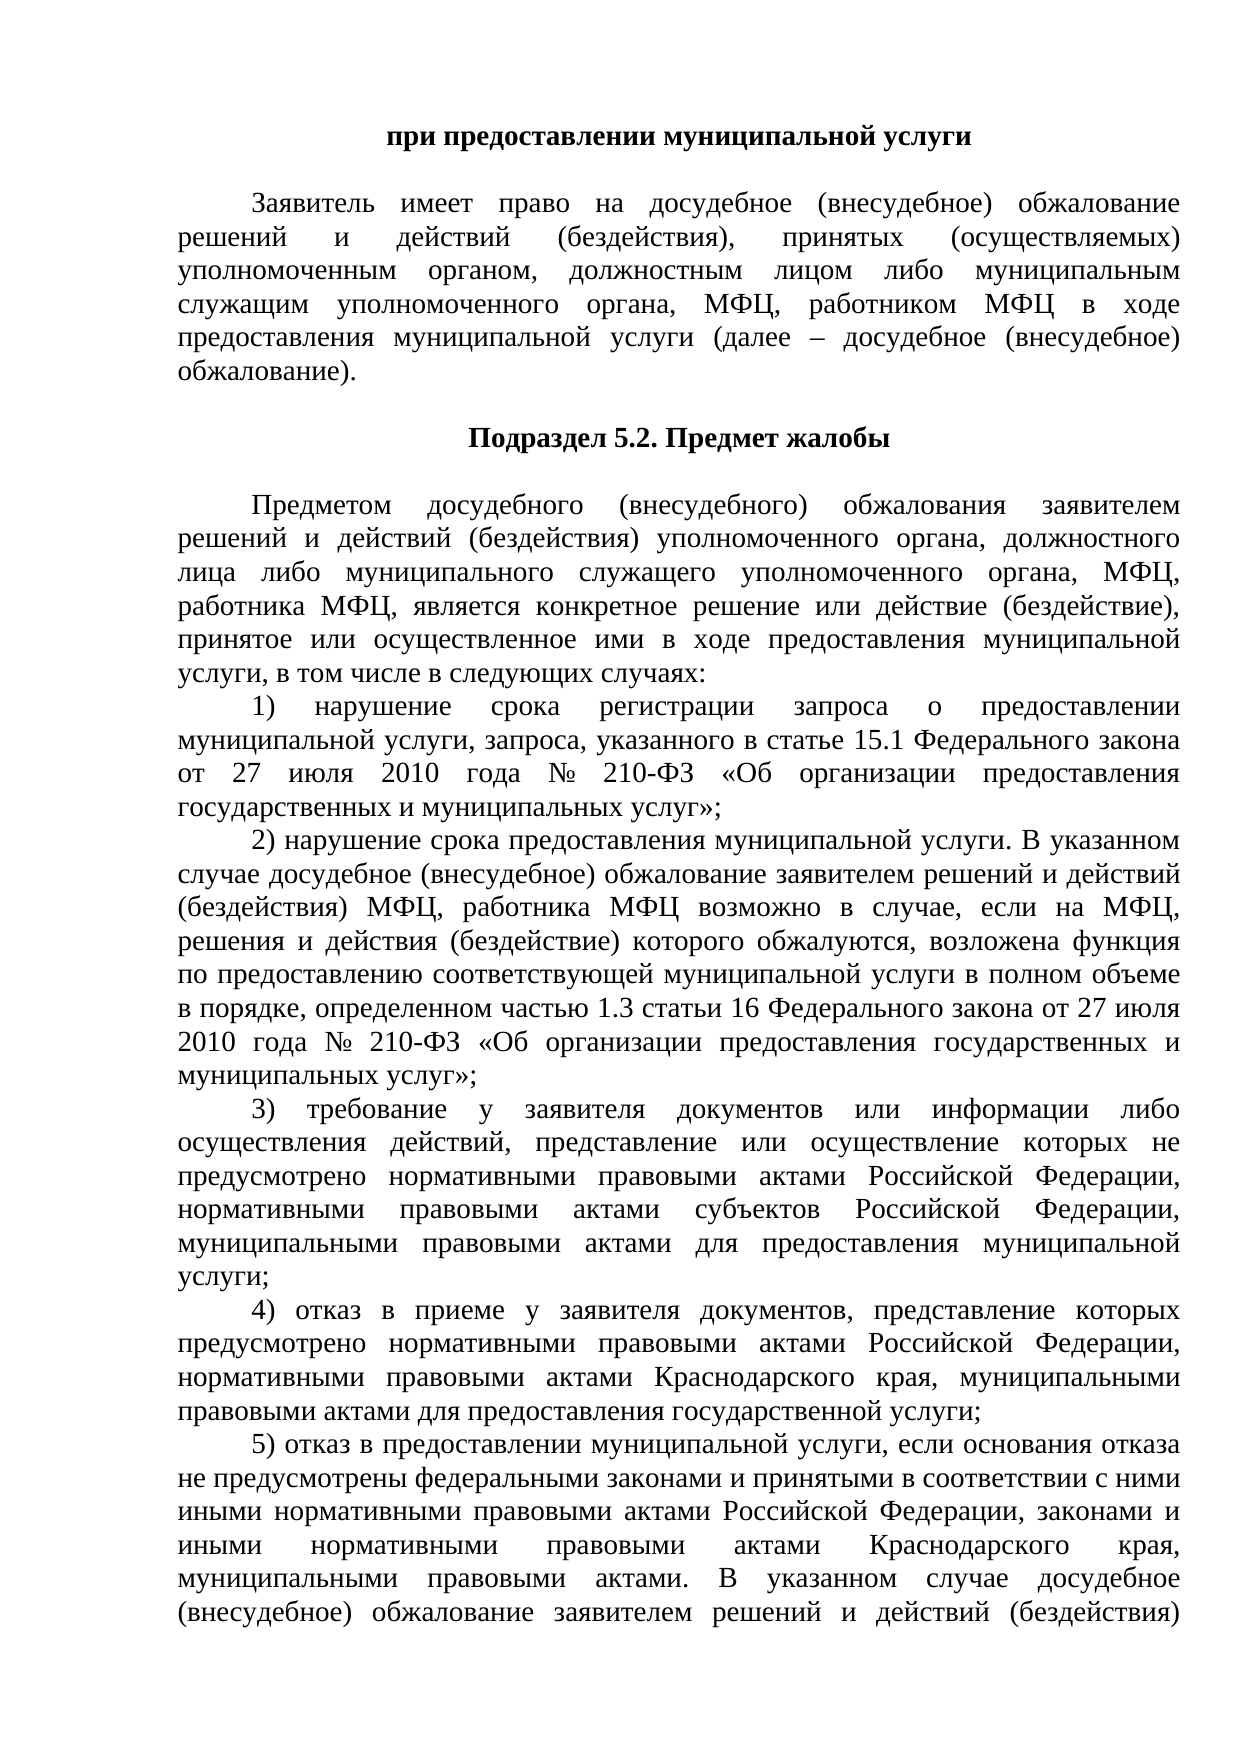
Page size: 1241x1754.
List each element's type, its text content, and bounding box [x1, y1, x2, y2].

text 1) нарушение срока регистрации запроса о предоставлении муниципальной услуги, запроса, указанного в статье 15.1 Федерального закона от 27 июля 2010 года № 210-ФЗ «Об организации предоставления государственных и муниципальных услуг»; [177, 688, 1181, 822]
text 2) нарушение срока предоставления муниципальной услуги. В указанном случае досудебное (внесудебное) обжалование заявителем решений и действий (бездействия) МФЦ, работника МФЦ возможно в случае, если на МФЦ, решения и действия (бездействие) которого обжалуются, возложена функция по предоставлению соответствующей муниципальной услуги в полном объеме в порядке, определенном частью 1.3 статьи 16 Федерального закона от 27 июля 2010 года № 210-ФЗ «Об организации предоставления государственных и муниципальных услуг»; [177, 822, 1181, 1091]
text Заявитель имеет право на досудебное (внесудебное) обжалование решений и действий (бездействия), принятых (осуществляемых) уполномоченным органом, должностным лицом либо муниципальным служащим уполномоченного органа, МФЦ, работником МФЦ в ходе предоставления муниципальной услуги (далее – досудебное (внесудебное) обжалование). [177, 185, 1181, 386]
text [177, 1426, 1181, 1627]
text Подраздел 5.2. Предмет жалобы [177, 420, 1181, 453]
text Предметом досудебного (внесудебного) обжалования заявителем решений и действий (бездействия) уполномоченного органа, должностного лица либо муниципального служащего уполномоченного органа, МФЦ, работника МФЦ, является конкретное решение или действие (бездействие), принятое или осуществленное ими в ходе предоставления муниципальной услуги, в том числе в следующих случаях: [177, 487, 1181, 688]
text 4) отказ в приеме у заявителя документов, представление которых предусмотрено нормативными правовыми актами Российской Федерации, нормативными правовыми актами Краснодарского края, муниципальными правовыми актами для предоставления государственной услуги; [177, 1292, 1181, 1426]
text при предоставлении муниципальной услуги [177, 118, 1181, 152]
text 3) требование у заявителя документов или информации либо осуществления действий, представление или осуществление которых не предусмотрено нормативными правовыми актами Российской Федерации, нормативными правовыми актами субъектов Российской Федерации, муниципальными правовыми актами для предоставления муниципальной услуги; [177, 1091, 1181, 1292]
